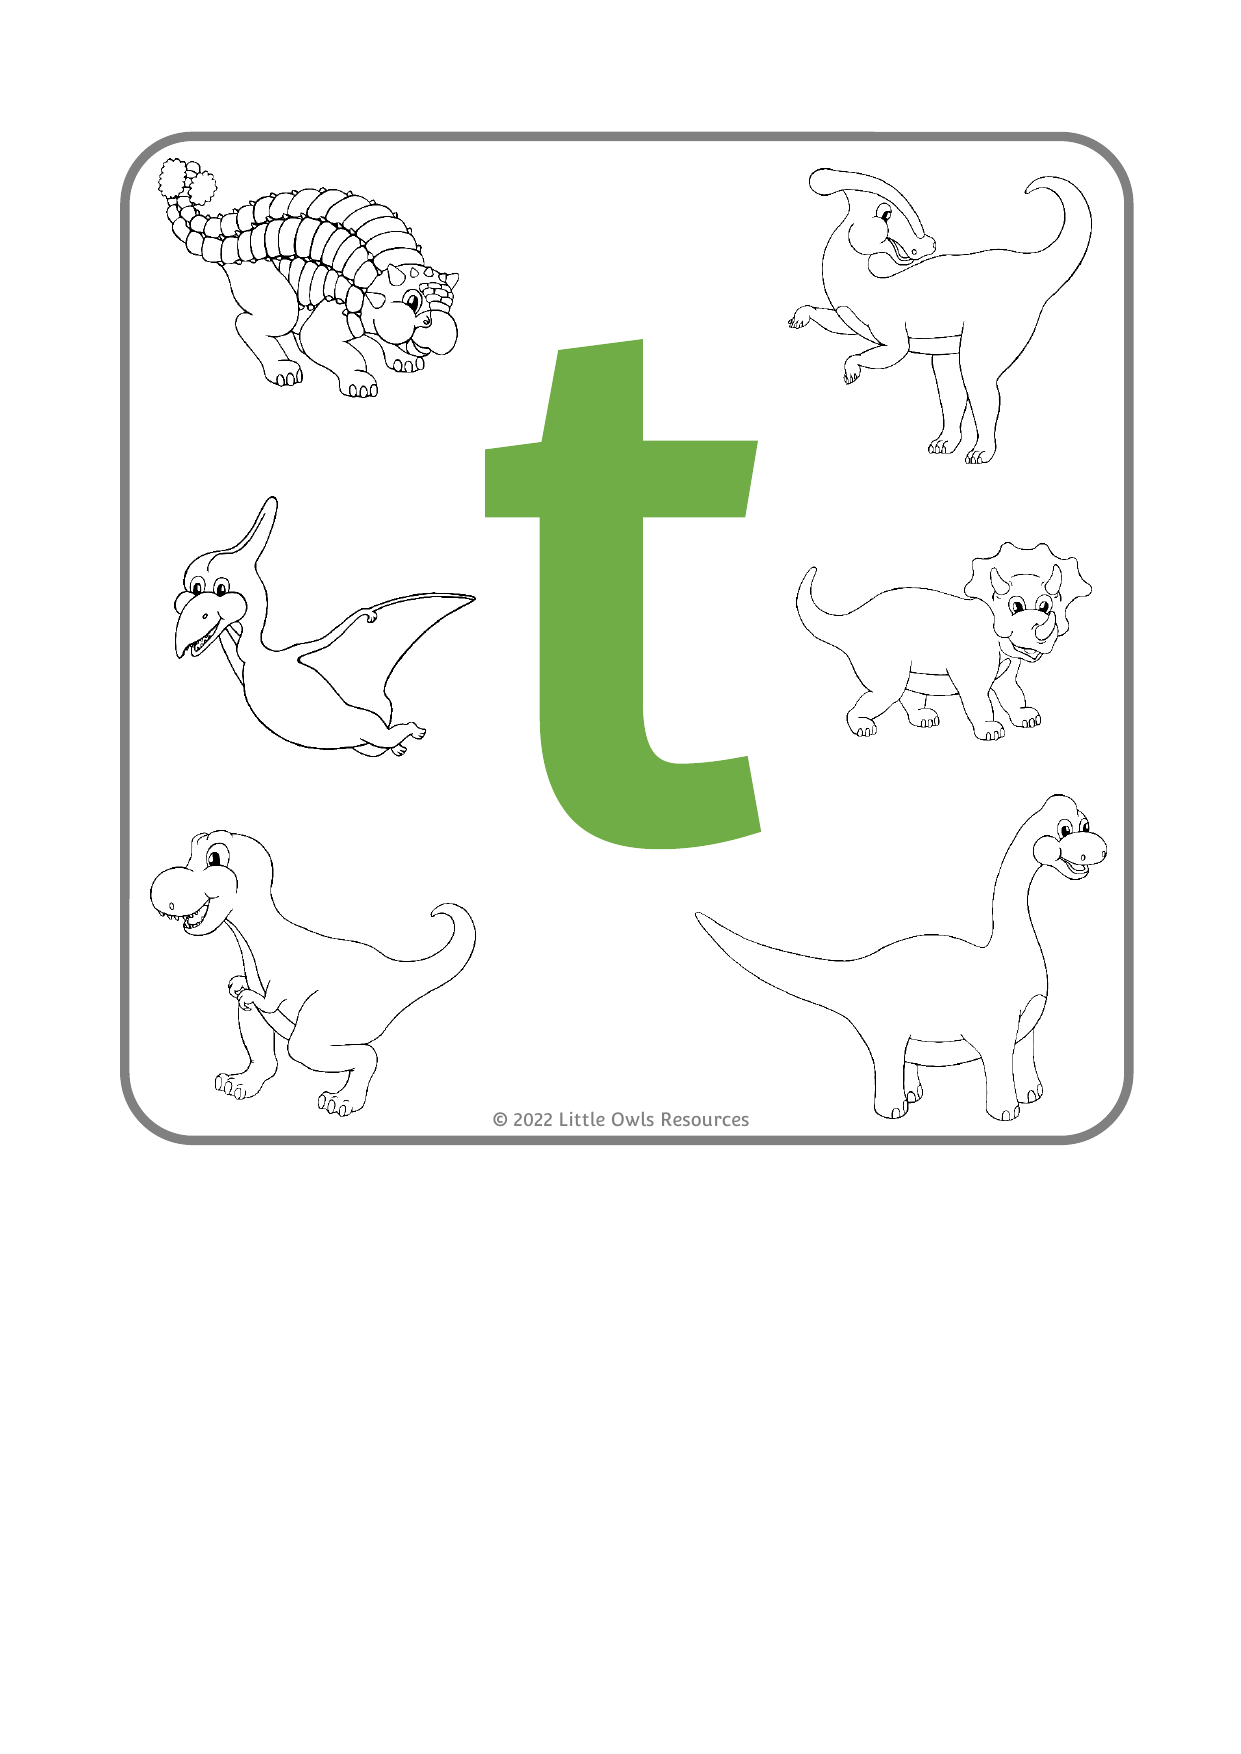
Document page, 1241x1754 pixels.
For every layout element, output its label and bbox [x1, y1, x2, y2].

picture [796, 542, 1092, 741]
picture [157, 158, 459, 398]
picture [695, 794, 1107, 1121]
picture [150, 830, 476, 1117]
picture [788, 168, 1092, 464]
picture [174, 496, 476, 757]
